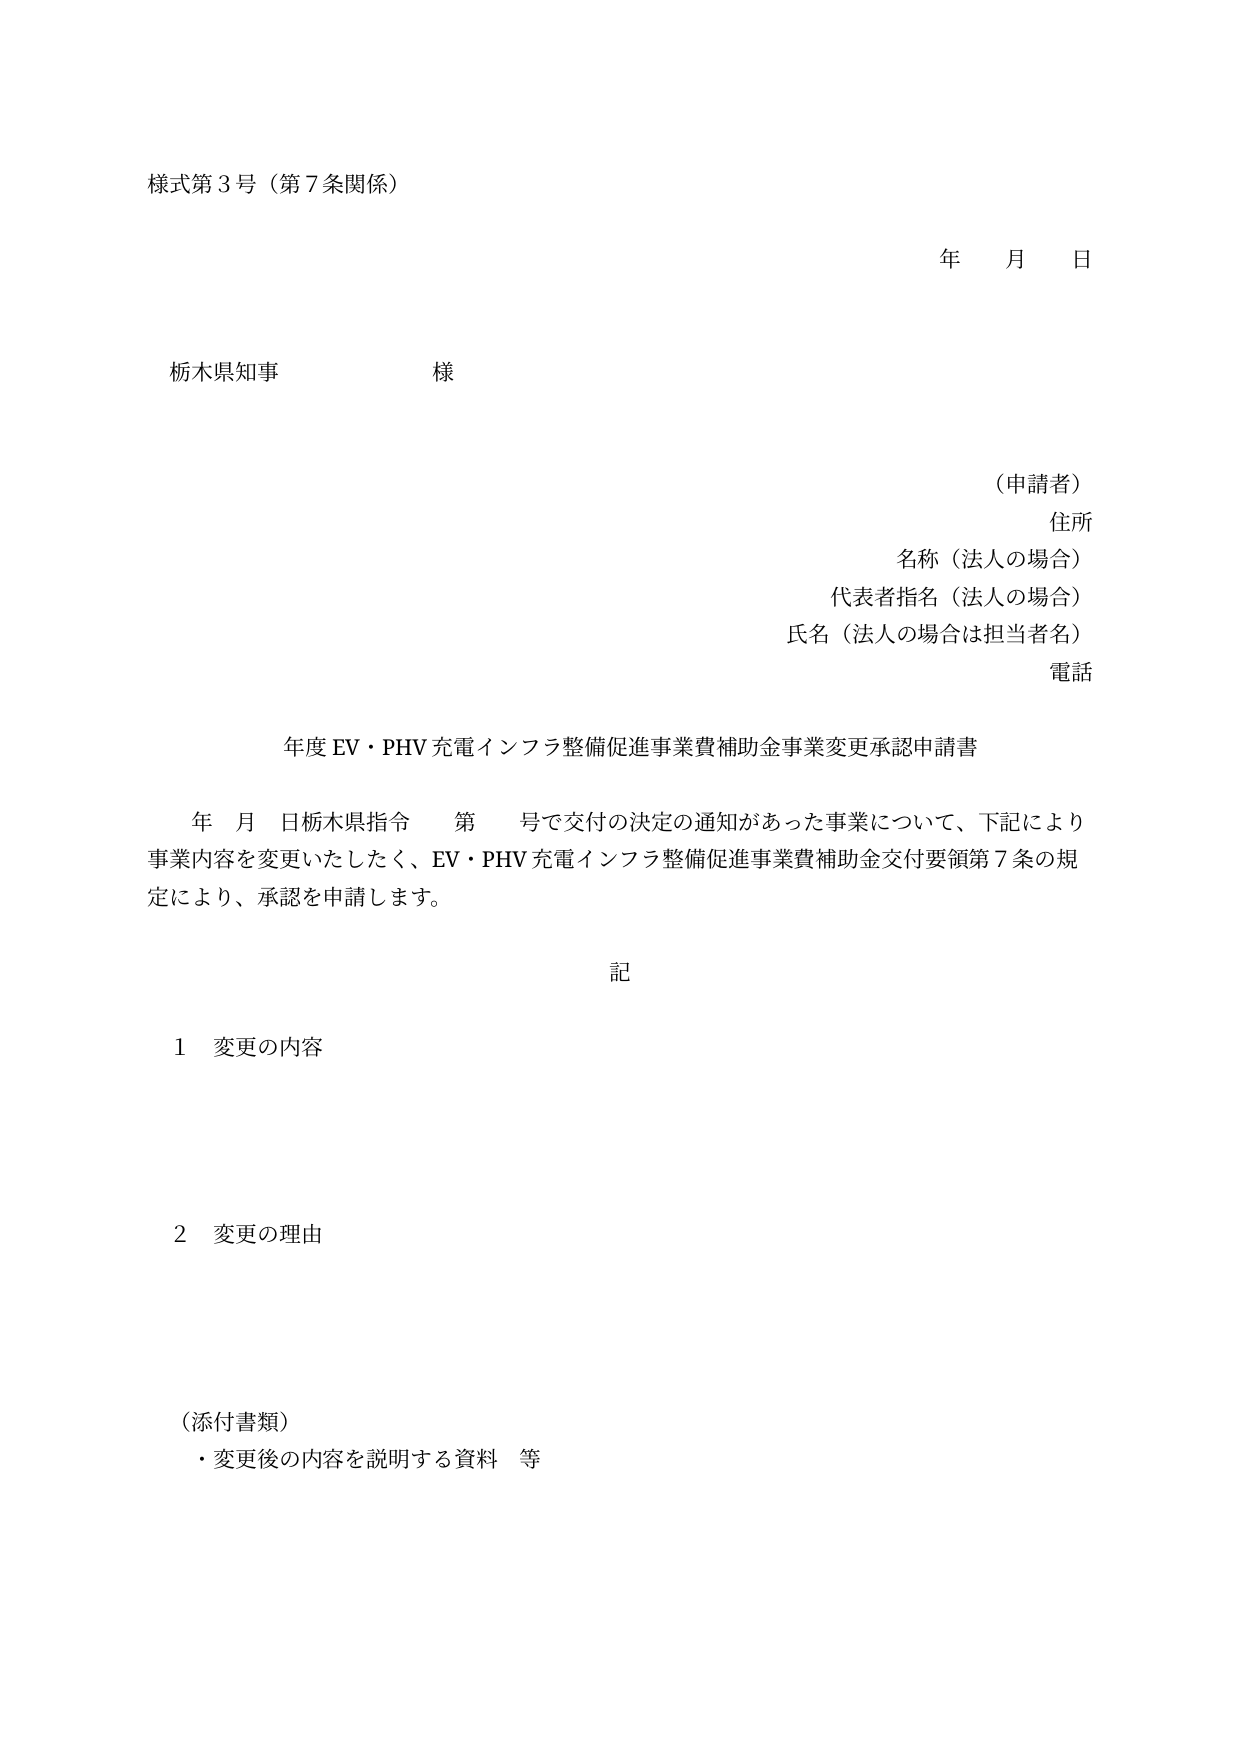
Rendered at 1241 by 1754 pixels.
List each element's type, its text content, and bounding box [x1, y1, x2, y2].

text 代表者指名（法人の場合） [148, 577, 1092, 614]
text 年度EV・PHV充電インフラ整備促進事業費補助金事業変更承認申請書 [148, 727, 1092, 764]
text ・変更後の内容を説明する資料 等 [148, 1439, 1092, 1477]
text ２ 変更の理由 [148, 1214, 1092, 1252]
text （申請者） [148, 464, 1092, 502]
text 年 月 日栃木県指令 第 号で交付の決定の通知があった事業について、下記により事業内容を変更いたしたく、EV・PHV充電インフラ整備促進事業費補助金交付要領第７条の規定により、承認を申請します。 [148, 802, 1092, 914]
text 様式第３号（第７条関係） [148, 164, 1092, 202]
text 住所 [148, 502, 1092, 539]
text １ 変更の内容 [148, 1027, 1092, 1064]
text 年 月 日 [148, 239, 1092, 277]
text 電話 [148, 652, 1092, 689]
text 名称（法人の場合） [148, 539, 1092, 577]
text 栃木県知事 様 [148, 352, 1092, 389]
text （添付書類） [148, 1402, 1092, 1439]
text 氏名（法人の場合は担当者名） [148, 614, 1092, 652]
text 記 [148, 952, 1092, 989]
